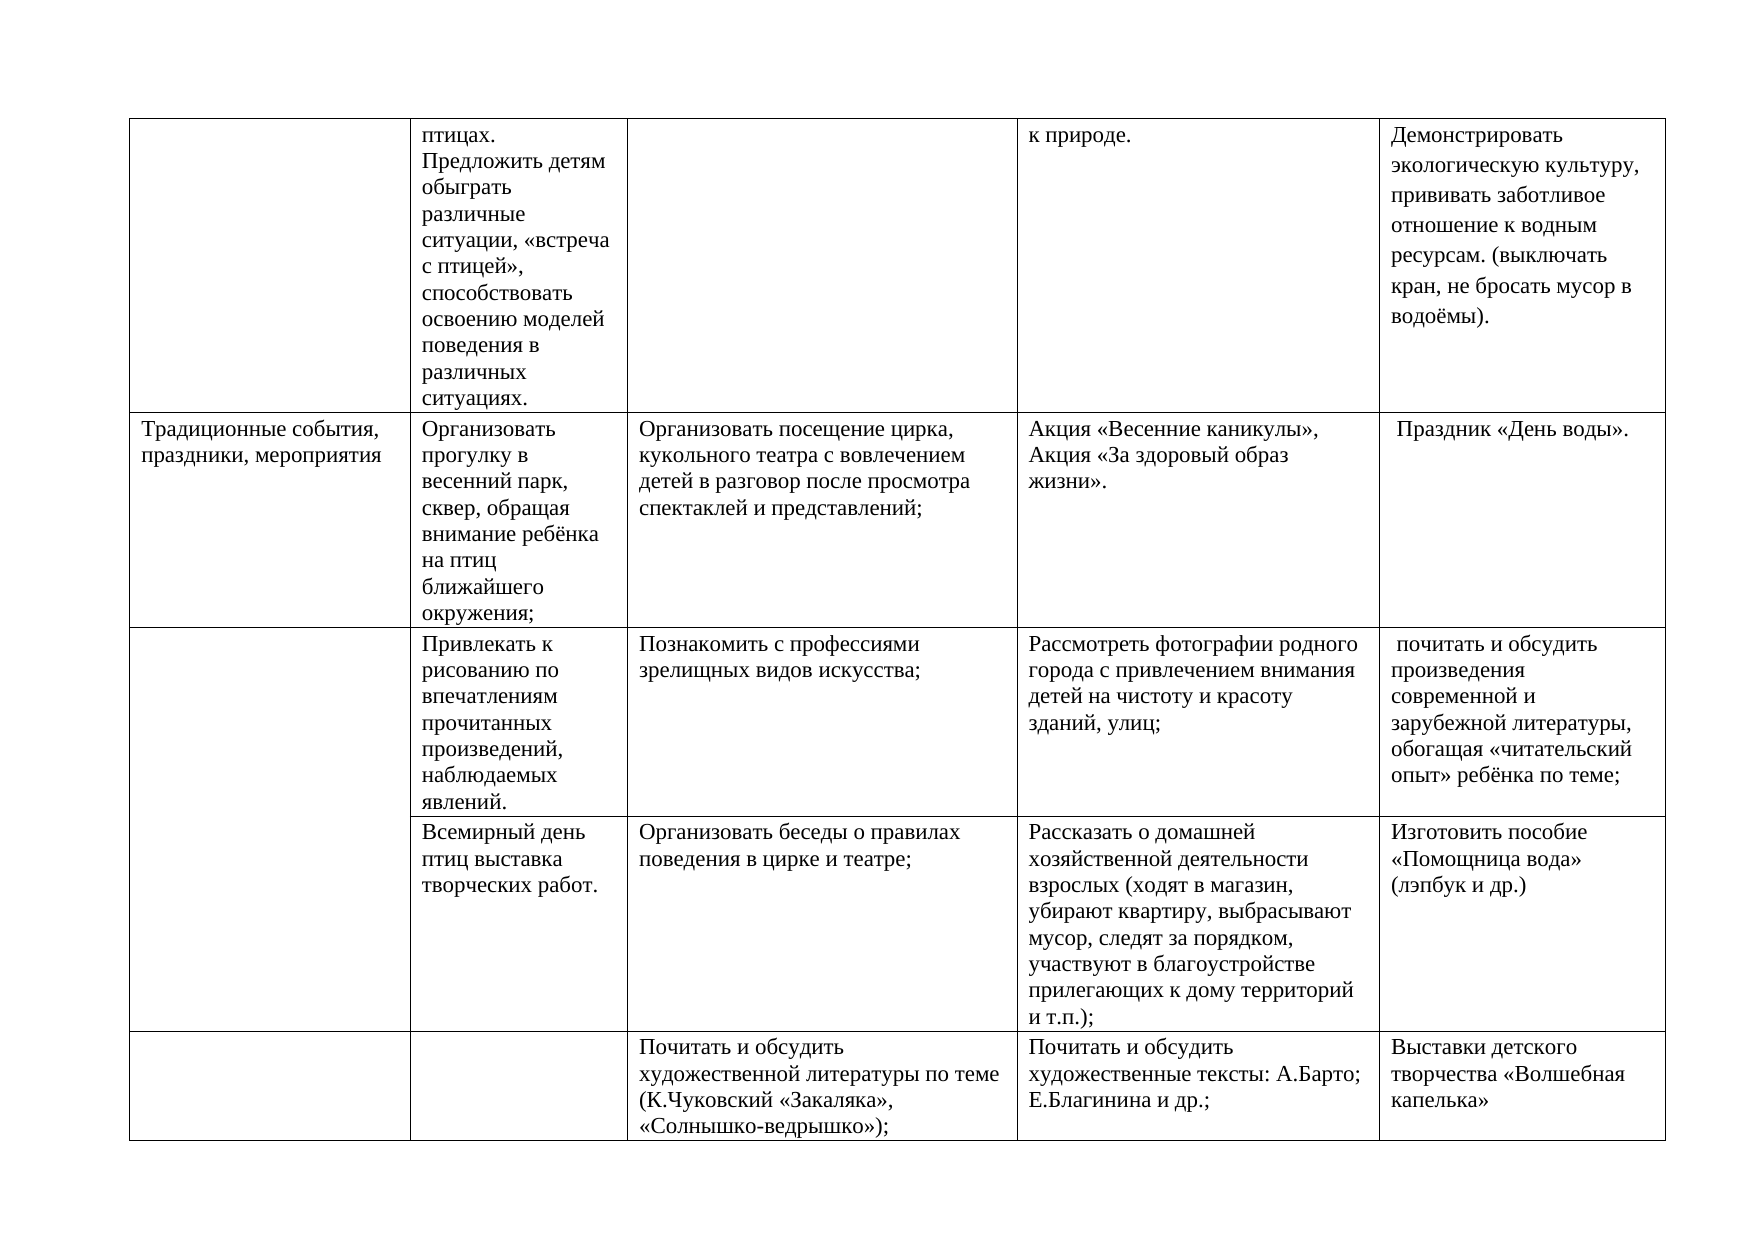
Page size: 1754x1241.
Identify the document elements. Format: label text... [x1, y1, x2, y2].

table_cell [130, 119, 410, 412]
table_cell Почитать и обсудить художественные тексты: А.Барто; Е.Благинина и др.; [1018, 1032, 1379, 1140]
table_cell Выставки детского творчества «Волшебная капелька» [1380, 1032, 1665, 1140]
table_cell Организовать посещение цирка, кукольного театра с вовлечением детей в разговор после просмотра спектаклей и представлений; [628, 413, 1017, 627]
table_cell Традиционные события, праздники, мероприятия [130, 413, 410, 627]
table_cell Организовать прогулку в весенний парк, сквер, обращая внимание ребёнка на птиц ближайшего окружения; [411, 413, 627, 627]
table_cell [628, 119, 1017, 412]
table_cell [411, 1032, 627, 1140]
table_cell почитать и обсудить произведения современной и зарубежной литературы, обогащая «читательский опыт» ребёнка по теме; [1380, 628, 1665, 816]
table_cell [1018, 119, 1379, 412]
table_cell Привлекать к рисованию по впечатлениям прочитанных произведений, наблюдаемых явлений. [411, 628, 627, 816]
table_cell Акция «Весенние каникулы», Акция «За здоровый образ жизни». [1018, 413, 1379, 627]
table_cell [130, 1032, 410, 1140]
table_cell Рассказать о домашней хозяйственной деятельности взрослых (ходят в магазин, убирают квартиру, выбрасывают мусор, следят за порядком, участвуют в благоустройстве прилегающих к дому территорий и т.п.); [1018, 817, 1379, 1031]
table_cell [1380, 119, 1665, 412]
table_cell Познакомить с профессиями зрелищных видов искусства; [628, 628, 1017, 816]
table_cell Праздник «День воды». [1380, 413, 1665, 627]
table_cell Рассмотреть фотографии родного города с привлечением внимания детей на чистоту и красоту зданий, улиц; [1018, 628, 1379, 816]
table_cell Изготовить пособие «Помощница вода» (лэпбук и др.) [1380, 817, 1665, 1031]
table_cell Организовать беседы о правилах поведения в цирке и театре; [628, 817, 1017, 1031]
table_cell Всемирный день птиц выставка творческих работ. [411, 817, 627, 1031]
table_cell [130, 816, 410, 1031]
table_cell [411, 119, 627, 412]
table_cell [130, 628, 410, 816]
table_cell Почитать и обсудить художественной литературы по теме (К.Чуковский «Закаляка», «Солнышко-ведрышко»); [628, 1032, 1017, 1140]
